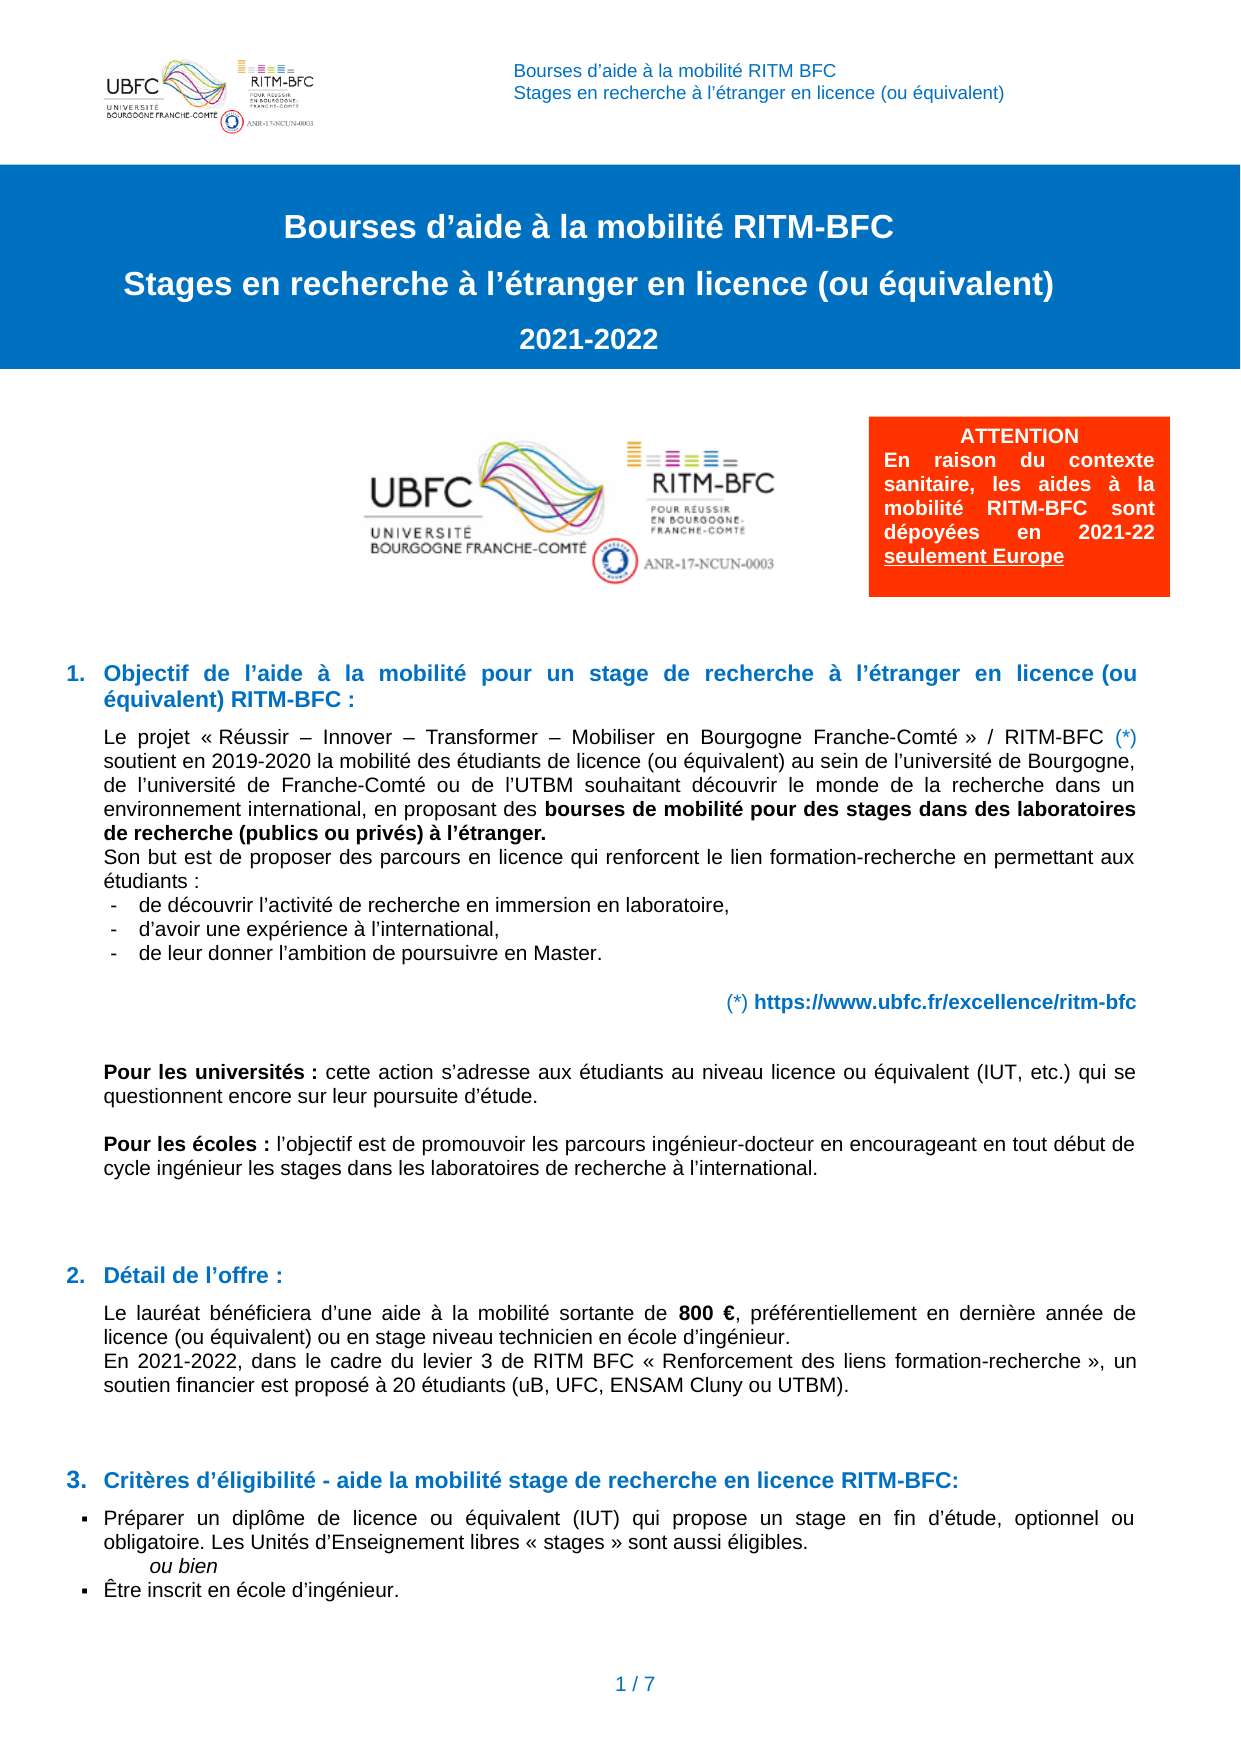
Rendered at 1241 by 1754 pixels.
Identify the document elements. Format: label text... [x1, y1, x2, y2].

subtitle Objectif de l’aide à la mobilité pour un stage de recherche à l’étranger en licence (ou équivalent) RITM-BFC : [66, 660, 1137, 712]
text Le lauréat bénéficiera d’une aide à la mobilité sortante de 800 €, préférentiellement en dernière année de licence (ou équivalent) ou en stage niveau technicien en école d’ingénieur. [103, 1301, 1137, 1349]
text Être inscrit en école d’ingénieur. [81, 1578, 1137, 1602]
subtitle (*) https://www.ubfc.fr/excellence/ritm-bfc [66, 989, 1137, 1013]
text Le projet « Réussir – Innover – Transformer – Mobiliser en Bourgogne Franche-Comté » / RITM-BFC (*) soutient en 2019-2020 la mobilité des étudiants de licence (ou équivalent) au sein de l’université de Bourgogne, de l’université de Franche-Comté ou de l’UTBM souhaitant découvrir le monde de la recherche dans un environnement international, en proposant des bourses de mobilité pour des stages dans des laboratoires de recherche (publics ou privés) à l’étranger. [103, 725, 1137, 845]
picture [356, 427, 788, 587]
list de découvrir l’activité de recherche en immersion en laboratoire, [110, 893, 1137, 917]
text Préparer un diplôme de licence ou équivalent (IUT) qui propose un stage en fin d’étude, optionnel ou obligatoire. Les Unités d’Enseignement libres « stages » sont aussi éligibles. [81, 1506, 1137, 1554]
list Son but est de proposer des parcours en licence qui renforcent le lien formation-recherche en permettant aux étudiants : [103, 845, 1137, 893]
list Pour les universités : cette action s’adresse aux étudiants au niveau licence ou équivalent (IUT, etc.) qui se questionnent encore sur leur poursuite d’étude. [103, 1060, 1137, 1108]
picture [99, 53, 320, 135]
list de leur donner l’ambition de poursuivre en Master. [110, 941, 1137, 964]
subtitle Détail de l’offre : [66, 1262, 1137, 1288]
list d’avoir une expérience à l’international, [110, 917, 1137, 941]
list ou bien [103, 1554, 1137, 1578]
text En 2021-2022, dans le cadre du levier 3 de RITM BFC « Renforcement des liens formation-recherche », un soutien financier est proposé à 20 étudiants (uB, UFC, ENSAM Cluny ou UTBM). [103, 1349, 1137, 1397]
subtitle Critères d’éligibilité - aide la mobilité stage de recherche en licence RITM-BFC: [66, 1465, 1137, 1494]
list Pour les écoles : l’objectif est de promouvoir les parcours ingénieur-docteur en encourageant en tout début de cycle ingénieur les stages dans les laboratoires de recherche à l’international. [103, 1132, 1137, 1179]
